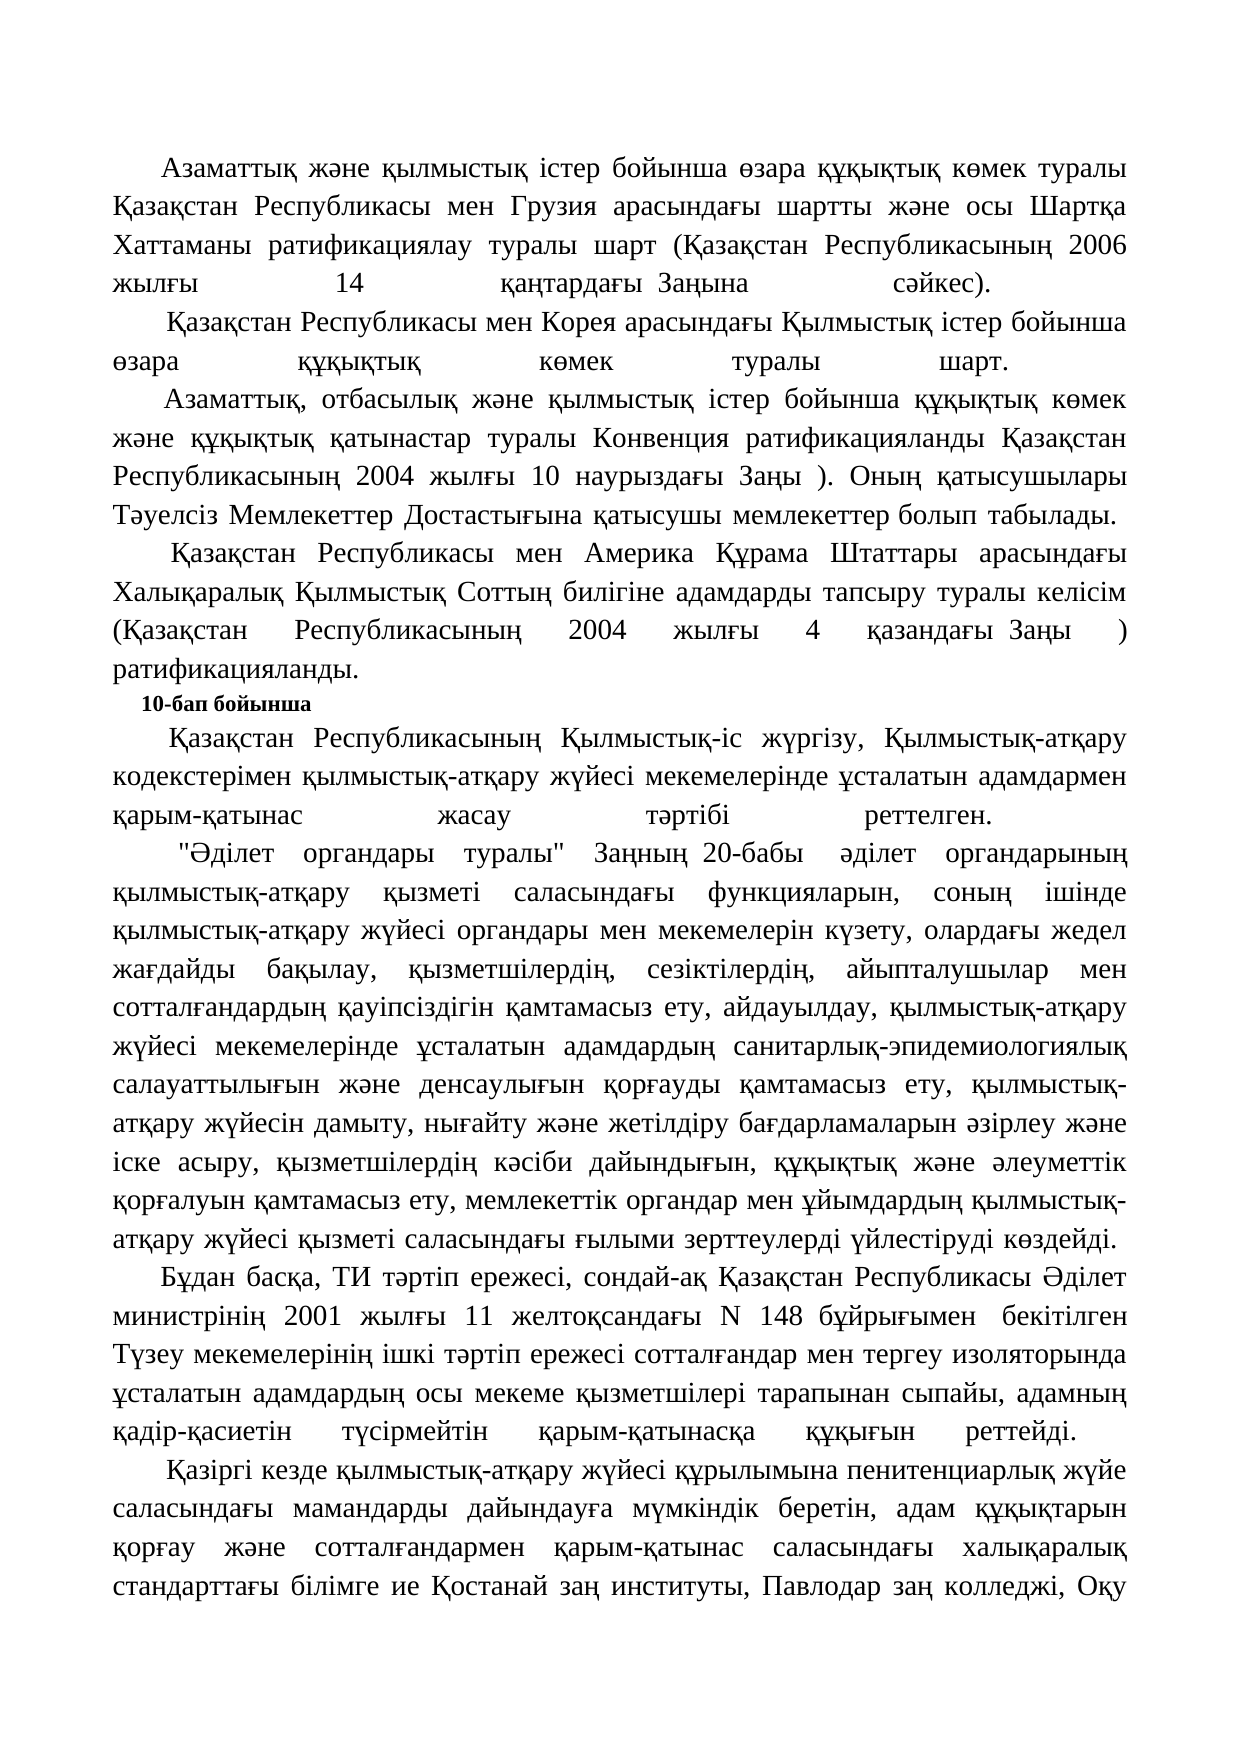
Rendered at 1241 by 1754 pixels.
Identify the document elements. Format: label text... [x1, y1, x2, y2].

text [112, 720, 1128, 1601]
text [112, 150, 1128, 684]
text 10-бап бойынша [112, 689, 1128, 716]
